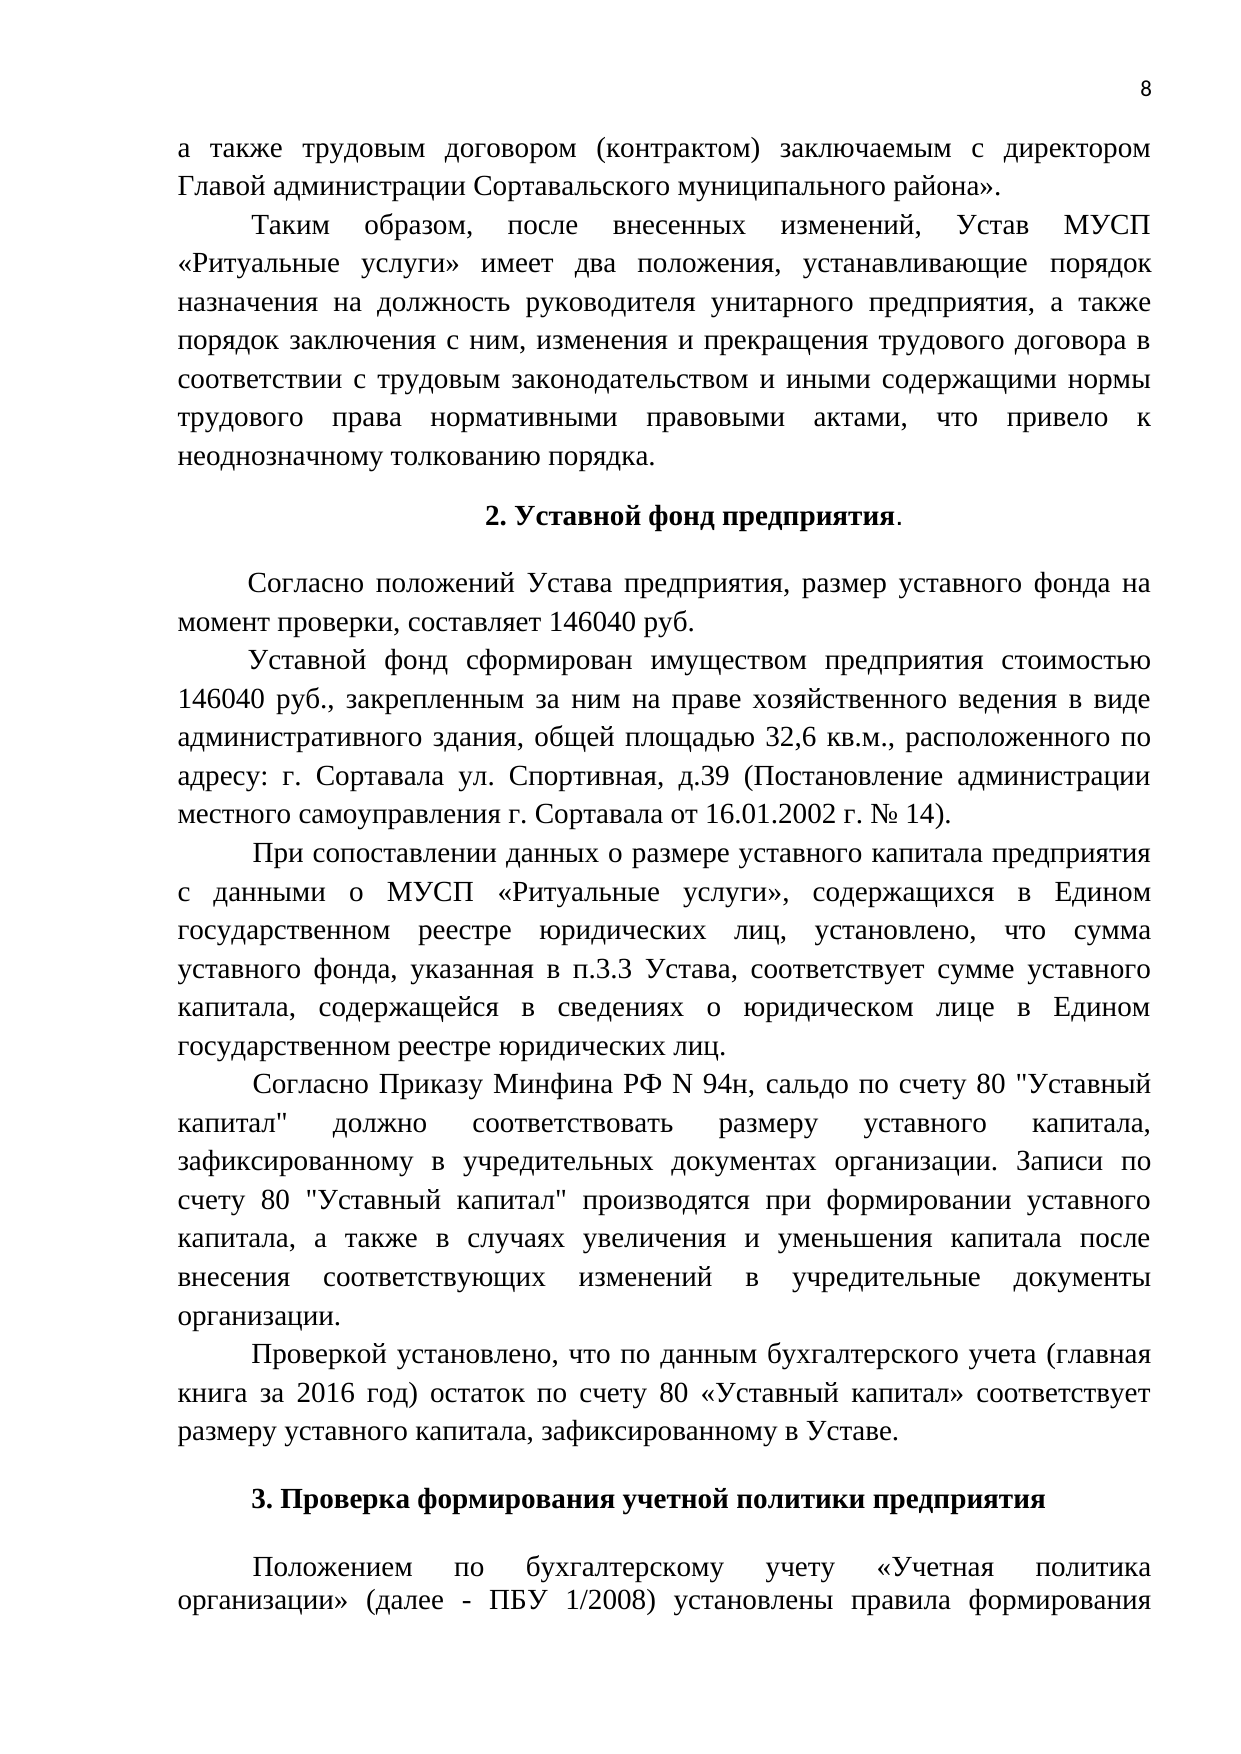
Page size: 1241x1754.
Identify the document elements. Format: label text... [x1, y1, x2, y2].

text Проверкой установлено, что по данным бухгалтерского учета (главная книга за 2016 год) остаток по счету 80 «Уставный капитал» соответствует размеру уставного капитала, зафиксированному в Уставе. [177, 1336, 1152, 1447]
text 2. Уставной фонд предприятия. [177, 497, 1152, 531]
text При сопоставлении данных о размере уставного капитала предприятия с данными о МУСП «Ритуальные услуги», содержащихся в Едином государственном реестре юридических лиц, установлено, что сумма уставного фонда, указанная в п.3.3 Устава, соответствует сумме уставного капитала, содержащейся в сведениях о юридическом лице в Едином государственном реестре юридических лиц. [177, 835, 1152, 1061]
text Таким образом, после внесенных изменений, Устав МУСП «Ритуальные услуги» имеет два положения, устанавливающие порядок назначения на должность руководителя унитарного предприятия, а также порядок заключения с ним, изменения и прекращения трудового договора в соответствии с трудовым законодательством и иными содержащими нормы трудового права нормативными правовыми актами, что привело к неоднозначному толкованию порядка. [177, 207, 1152, 472]
text Согласно положений Устава предприятия, размер уставного фонда на момент проверки, составляет 146040 руб. [177, 565, 1152, 637]
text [177, 1549, 1152, 1616]
list 3. Проверка формирования учетной политики предприятия [177, 1481, 1152, 1514]
text Согласно Приказу Минфина РФ N 94н, сальдо по счету 80 "Уставный капитал" должно соответствовать размеру уставного капитала, зафиксированному в учредительных документах организации. Записи по счету 80 "Уставный капитал" производятся при формировании уставного капитала, а также в случаях увеличения и уменьшения капитала после внесения соответствующих изменений в учредительные документы организации. [177, 1066, 1152, 1331]
text Уставной фонд сформирован имуществом предприятия стоимостью 146040 руб., закрепленным за ним на праве хозяйственного ведения в виде административного здания, общей площадью 32,6 кв.м., расположенного по адресу: г. Сортавала ул. Спортивная, д.39 (Постановление администрации местного самоуправления г. Сортавала от 16.01.2002 г. № 14). [177, 642, 1152, 830]
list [177, 130, 1152, 202]
